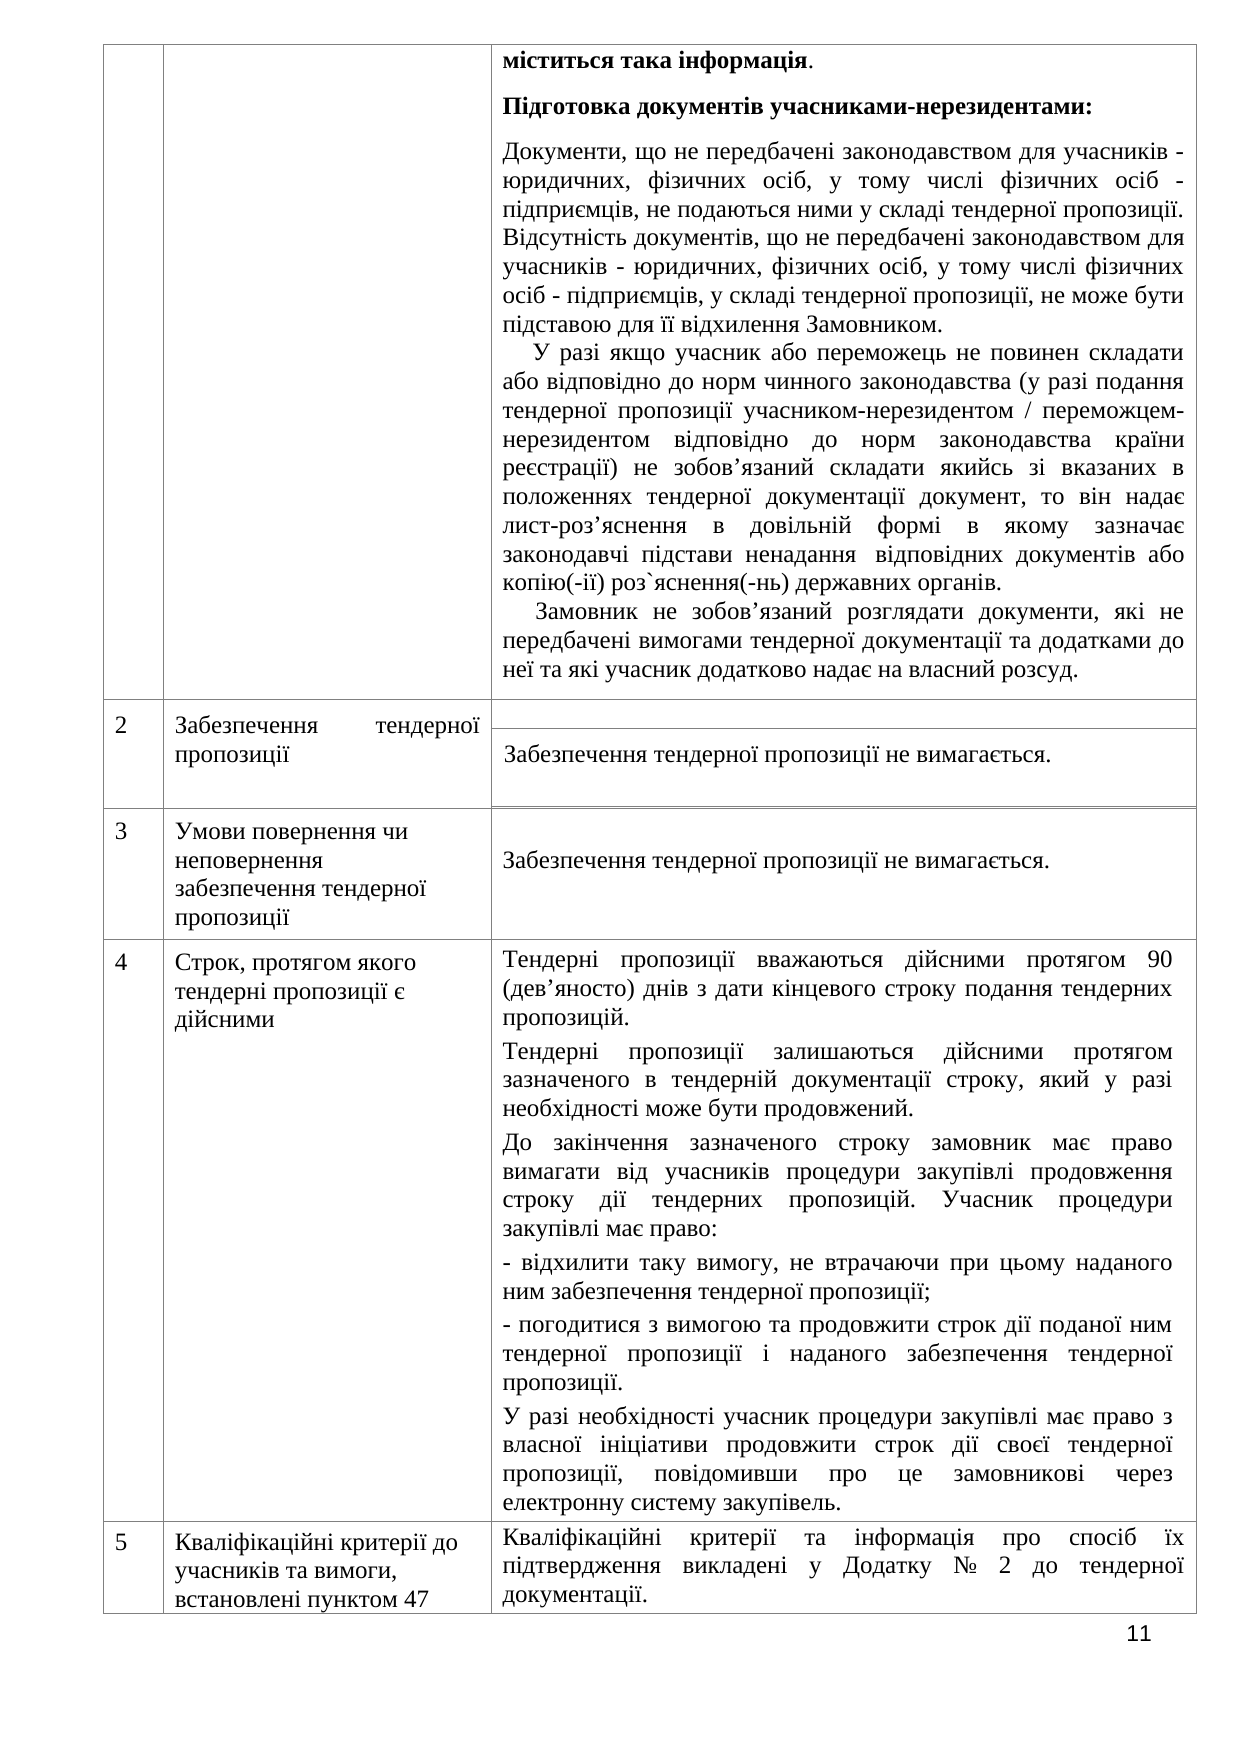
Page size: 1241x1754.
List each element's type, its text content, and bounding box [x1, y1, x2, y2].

table_cell Строк, протягом якого тендерні пропозиції є дійсними [164, 940, 491, 1521]
table_cell Забезпечення тендерної пропозиції [164, 700, 491, 807]
table_cell Тендерні пропозиції вважаються дійсними протягом 90 (дев’яносто) днів з дати кінцевого строку подання тендерних пропозицій. Тендерні пропозиції залишаються дійсними протягом зазначеного в тендерній документації строку, який у разі необхідності може бути продовжений. До закінчення зазначеного строку замовник має право вимагати від учасників процедури закупівлі продовження строку дії тендерних пропозицій. Учасник процедури закупівлі має право: - відхилити таку вимогу, не втрачаючи при цьому наданого ним забезпечення тендерної пропозиції; - погодитися з вимогою та продовжити строк дії поданої ним тендерної пропозиції і наданого забезпечення тендерної пропозиції. У разі необхідності учасник процедури закупівлі має право з власної ініціативи продовжити строк дії своєї тендерної пропозиції, повідомивши про це замовникові через електронну систему закупівель. [492, 940, 1196, 1521]
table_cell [492, 1522, 1196, 1613]
table_cell 3 [104, 809, 163, 938]
table_cell 5 [104, 1522, 163, 1613]
table_cell Забезпечення тендерної пропозиції не вимагається. [492, 809, 1196, 938]
table_cell 4 [104, 940, 163, 1521]
table_cell Умови повернення чи неповернення забезпечення тендерної пропозиції [164, 809, 491, 938]
table_cell [492, 700, 1196, 728]
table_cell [164, 1522, 491, 1613]
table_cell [164, 45, 491, 699]
table_cell [492, 729, 1196, 806]
table_cell 1 [104, 45, 163, 699]
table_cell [492, 45, 1196, 699]
table_cell 2 [104, 700, 163, 807]
